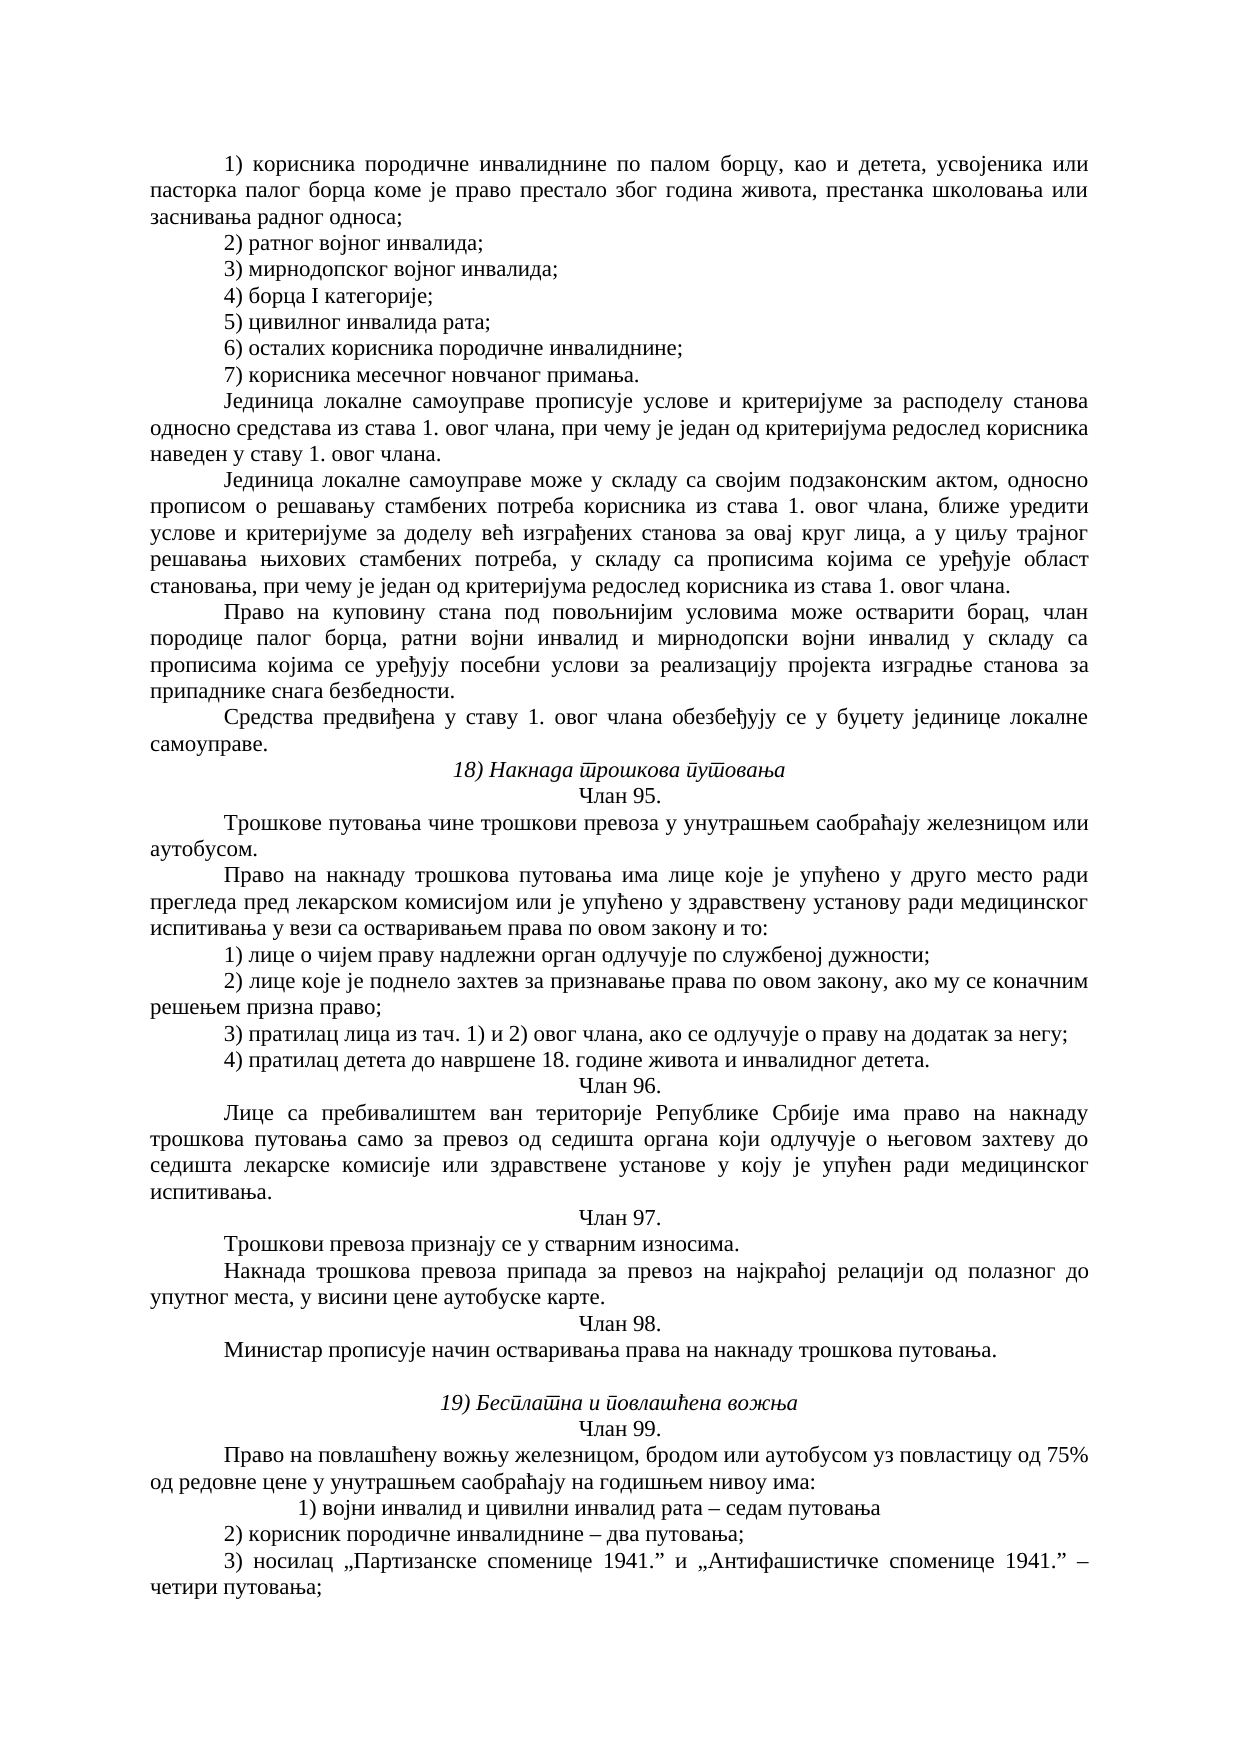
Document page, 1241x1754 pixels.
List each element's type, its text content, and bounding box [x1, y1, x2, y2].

text Члан 95. [150, 782, 1090, 809]
text 18) Накнада трошкова путовања [150, 756, 1090, 782]
text 1) војни инвалид и цивилни инвалид рата – седам путовања [224, 1494, 1090, 1520]
text 5) цивилног инвалида рата; [150, 308, 1090, 334]
text Јединица локалне самоуправе може у складу са својим подзаконским актом, односно прописом о решавању стамбених потреба корисника из става 1. овог члана, ближе уредити услове и критеријуме за доделу већ изграђених станова за овај круг лица, а у циљу трајног решавања њихових стамбених потреба, у складу са прописима којима се уређује област становања, при чему је један од критеријума редослед корисника из става 1. овог члана. [150, 466, 1090, 598]
text Члан 99. [150, 1415, 1090, 1441]
text Трошкови превоза признају се у стварним износима. [150, 1231, 1090, 1257]
text Члан 98. [150, 1309, 1090, 1336]
text 19) Бесплатна и повлашћена вожња [150, 1389, 1090, 1415]
text 4) пратилац детета до навршене 18. године живота и инвалидног детета. [150, 1046, 1090, 1072]
text 2) ратног војног инвалида; [150, 229, 1090, 255]
text 3) пратилац лица из тач. 1) и 2) овог члана, ако се одлучује о праву на додатак за негу; [150, 1020, 1090, 1046]
text 4) борца I категорије; [150, 282, 1090, 308]
text 6) осталих корисника породичне инвалиднине; [150, 334, 1090, 361]
text Лице са пребивалиштем ван територије Републике Србије има право на накнаду трошкова путовања само за превоз од седишта органа који одлучује о његовом захтеву до седишта лекарске комисије или здравствене установе у коју је упућен ради медицинског испитивања. [150, 1099, 1090, 1204]
text Право на куповину стана под повољнијим условима може остварити борац, члан породице палог борца, ратни војни инвалид и мирнодопски војни инвалид у складу са прописима којима се уређују посебни услови за реализацију пројекта изградње станова за припаднике снага безбедности. [150, 598, 1090, 703]
text 2) лице које је поднело захтев за признавање права по овом закону, ако му се коначним решењем призна право; [150, 967, 1090, 1020]
text Члан 96. [150, 1072, 1090, 1099]
text Министар прописује начин остваривања права на накнаду трошкова путовања. [150, 1336, 1090, 1362]
text Јединица локалне самоуправе прописује услове и критеријуме за расподелу станова односно средстава из става 1. овог члана, при чему је један од критеријума редослед корисника наведен у ставу 1. овог члана. [150, 387, 1090, 466]
text 2) корисник породичне инвалиднине – два путовања; [150, 1520, 1090, 1547]
text Накнада трошкова превоза припада за превоз на најкраћој релацији од полазног до упутног места, у висини цене аутобуске карте. [150, 1257, 1090, 1309]
text 1) корисника породичне инвалиднине по палом борцу, као и детета, усвојеника или пасторка палог борца коме је право престало због година живота, престанка школовања или заснивања радног односа; [150, 150, 1090, 229]
text Средства предвиђена у ставу 1. овог члана обезбеђују се у буџету јединице локалне самоуправе. [150, 703, 1090, 756]
text Право на повлашћену вожњу железницом, бродом или аутобусом уз повластицу од 75% од редовне цене у унутрашњем саобраћају на годишњем нивоу има: [150, 1441, 1090, 1494]
text 7) корисника месечног новчаног примања. [150, 361, 1090, 387]
text 3) мирнодопског војног инвалида; [150, 255, 1090, 282]
text 1) лице о чијем праву надлежни орган одлучује по службеној дужности; [150, 941, 1090, 967]
text Право на накнаду трошкова путовања има лице које је упућено у друго место ради прегледа пред лекарском комисијом или је упућено у здравствену установу ради медицинског испитивања у вези са остваривањем права по овом закону и то: [150, 862, 1090, 941]
text 3) носилац „Партизанске споменице 1941.” и „Антифашистичке споменице 1941.” – четири путовања; [150, 1547, 1090, 1599]
text Члан 97. [150, 1204, 1090, 1231]
text Трошкове путовања чине трошкови превоза у унутрашњем саобраћају железницом или аутобусом. [150, 809, 1090, 862]
